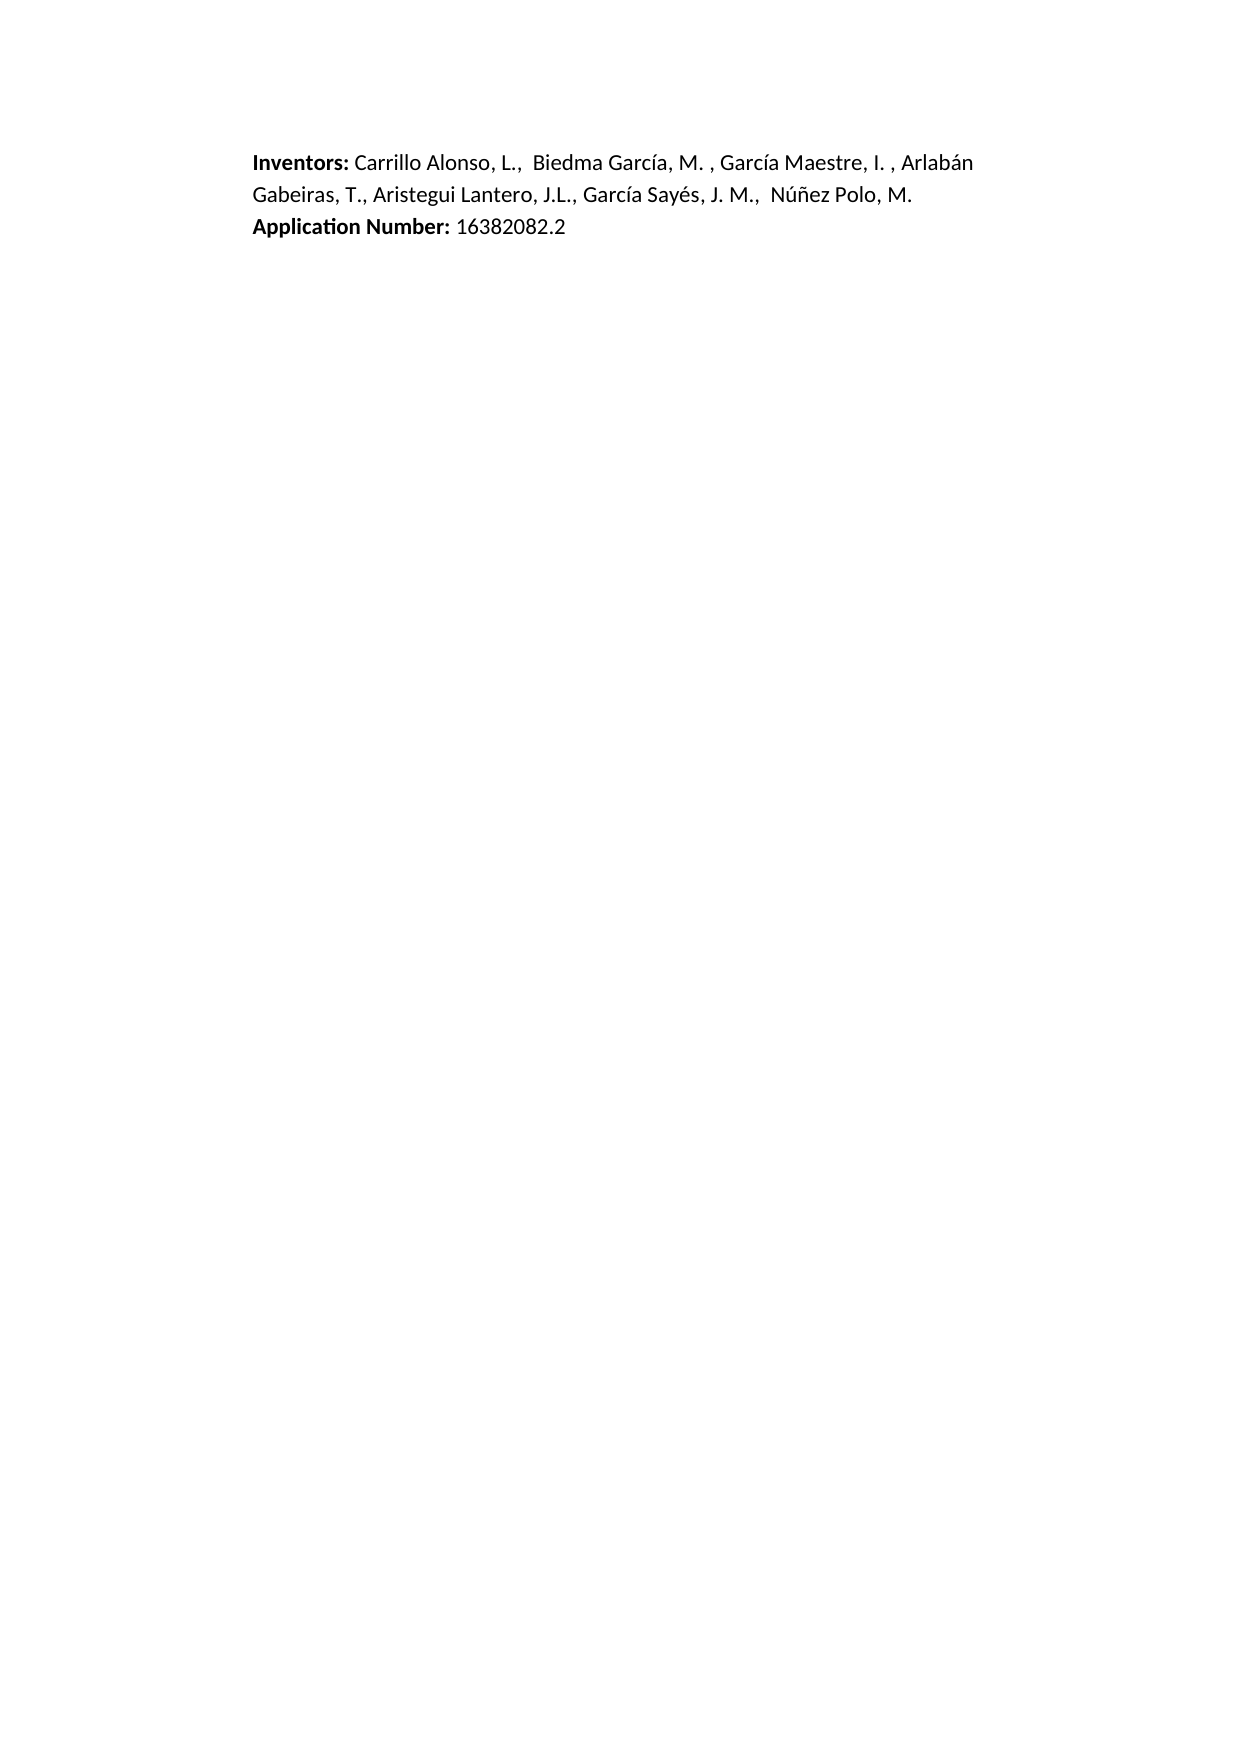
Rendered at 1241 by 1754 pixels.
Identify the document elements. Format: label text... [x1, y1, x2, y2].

list Inventors: Carrillo Alonso, L., Biedma García, M. , García Maestre, I. , Arlabán Gabeiras, T., Aristegui Lantero, J.L., García Sayés, J. M., Núñez Polo, M. Application Number: 16382082.2 [252, 148, 1063, 240]
